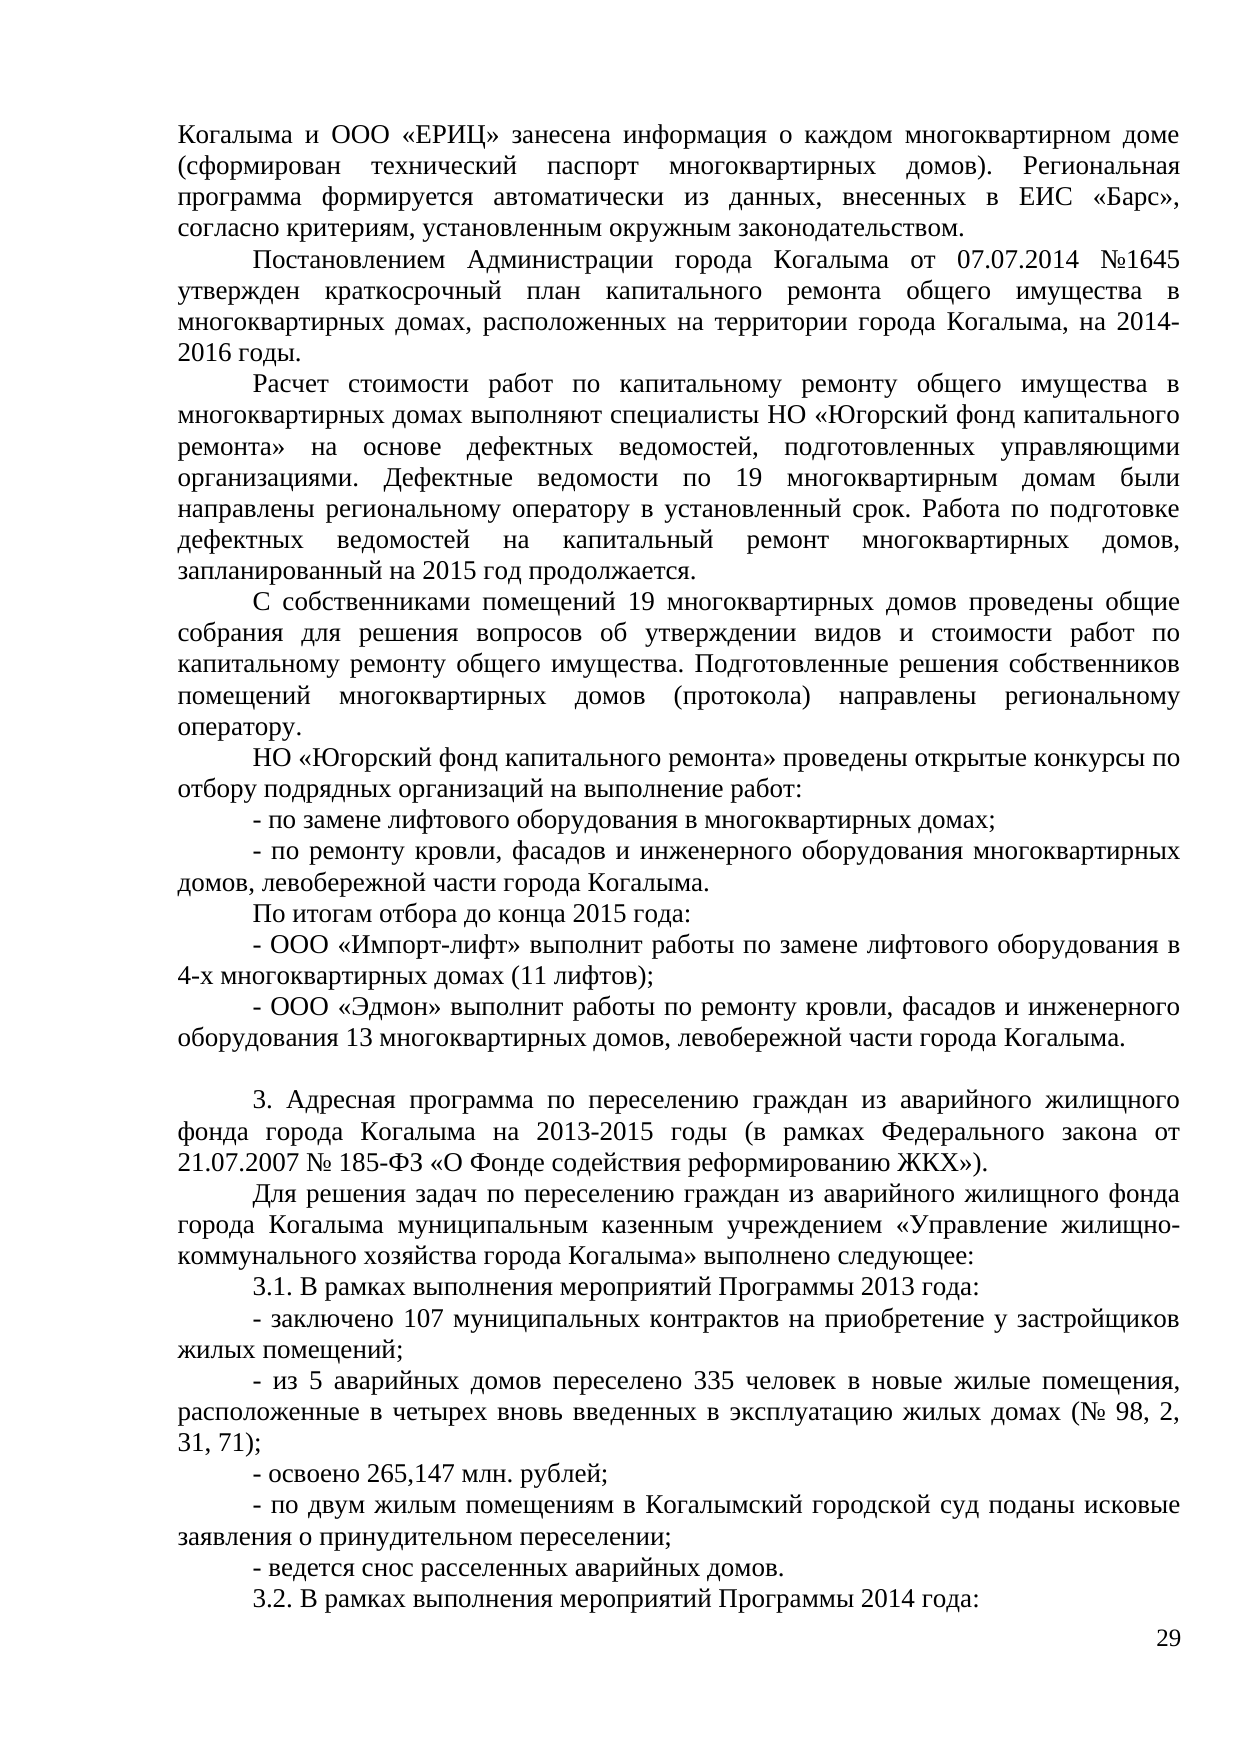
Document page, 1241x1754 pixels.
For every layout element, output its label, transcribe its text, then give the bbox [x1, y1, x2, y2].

text 3.2. В рамках выполнения мероприятий Программы 2014 года: [177, 1582, 1181, 1613]
text По итогам отбора до конца 2015 года: [177, 897, 1181, 928]
text - из 5 аварийных домов переселено 335 человек в новые жилые помещения, расположенные в четырех вновь введенных в эксплуатацию жилых домах (№ 98, 2, 31, 71); [177, 1364, 1181, 1457]
text - ООО «Эдмон» выполнит работы по ремонту кровли, фасадов и инженерного оборудования 13 многоквартирных домов, левобережной части города Когалыма. [177, 990, 1181, 1052]
text - заключено 107 муниципальных контрактов на приобретение у застройщиков жилых помещений; [177, 1302, 1181, 1364]
text Постановлением Администрации города Когалыма от 07.07.2014 №1645 утвержден краткосрочный план капитального ремонта общего имущества в многоквартирных домах, расположенных на территории города Когалыма, на 2014-2016 годы. [177, 243, 1181, 367]
text - ведется снос расселенных аварийных домов. [177, 1551, 1181, 1582]
text - по двум жилым помещениям в Когалымский городской суд поданы исковые заявления о принудительном переселении; [177, 1488, 1181, 1551]
text - по замене лифтового оборудования в многоквартирных домах; [177, 803, 1181, 834]
text 3. Адресная программа по переселению граждан из аварийного жилищного фонда города Когалыма на 2013-2015 годы (в рамках Федерального закона от 21.07.2007 № 185-ФЗ «О Фонде содействия реформированию ЖКХ»). [177, 1084, 1181, 1177]
text Расчет стоимости работ по капитальному ремонту общего имущества в многоквартирных домах выполняют специалисты НО «Югорский фонд капитального ремонта» на основе дефектных ведомостей, подготовленных управляющими организациями. Дефектные ведомости по 19 многоквартирным домам были направлены региональному оператору в установленный срок. Работа по подготовке дефектных ведомостей на капитальный ремонт многоквартирных домов, запланированный на 2015 год продолжается. [177, 367, 1181, 585]
text Для решения задач по переселению граждан из аварийного жилищного фонда города Когалыма муниципальным казенным учреждением «Управление жилищно-коммунального хозяйства города Когалыма» выполнено следующее: [177, 1177, 1181, 1271]
text - ООО «Импорт-лифт» выполнит работы по замене лифтового оборудования в 4-х многоквартирных домах (11 лифтов); [177, 928, 1181, 990]
text С собственниками помещений 19 многоквартирных домов проведены общие собрания для решения вопросов об утверждении видов и стоимости работ по капитальному ремонту общего имущества. Подготовленные решения собственников помещений многоквартирных домов (протокола) направлены региональному оператору. [177, 585, 1181, 741]
text - освоено 265,147 млн. рублей; [177, 1457, 1181, 1488]
text 3.1. В рамках выполнения мероприятий Программы 2013 года: [177, 1271, 1181, 1302]
text НО «Югорский фонд капитального ремонта» проведены открытые конкурсы по отбору подрядных организаций на выполнение работ: [177, 741, 1181, 803]
text - по ремонту кровли, фасадов и инженерного оборудования многоквартирных домов, левобережной части города Когалыма. [177, 834, 1181, 897]
